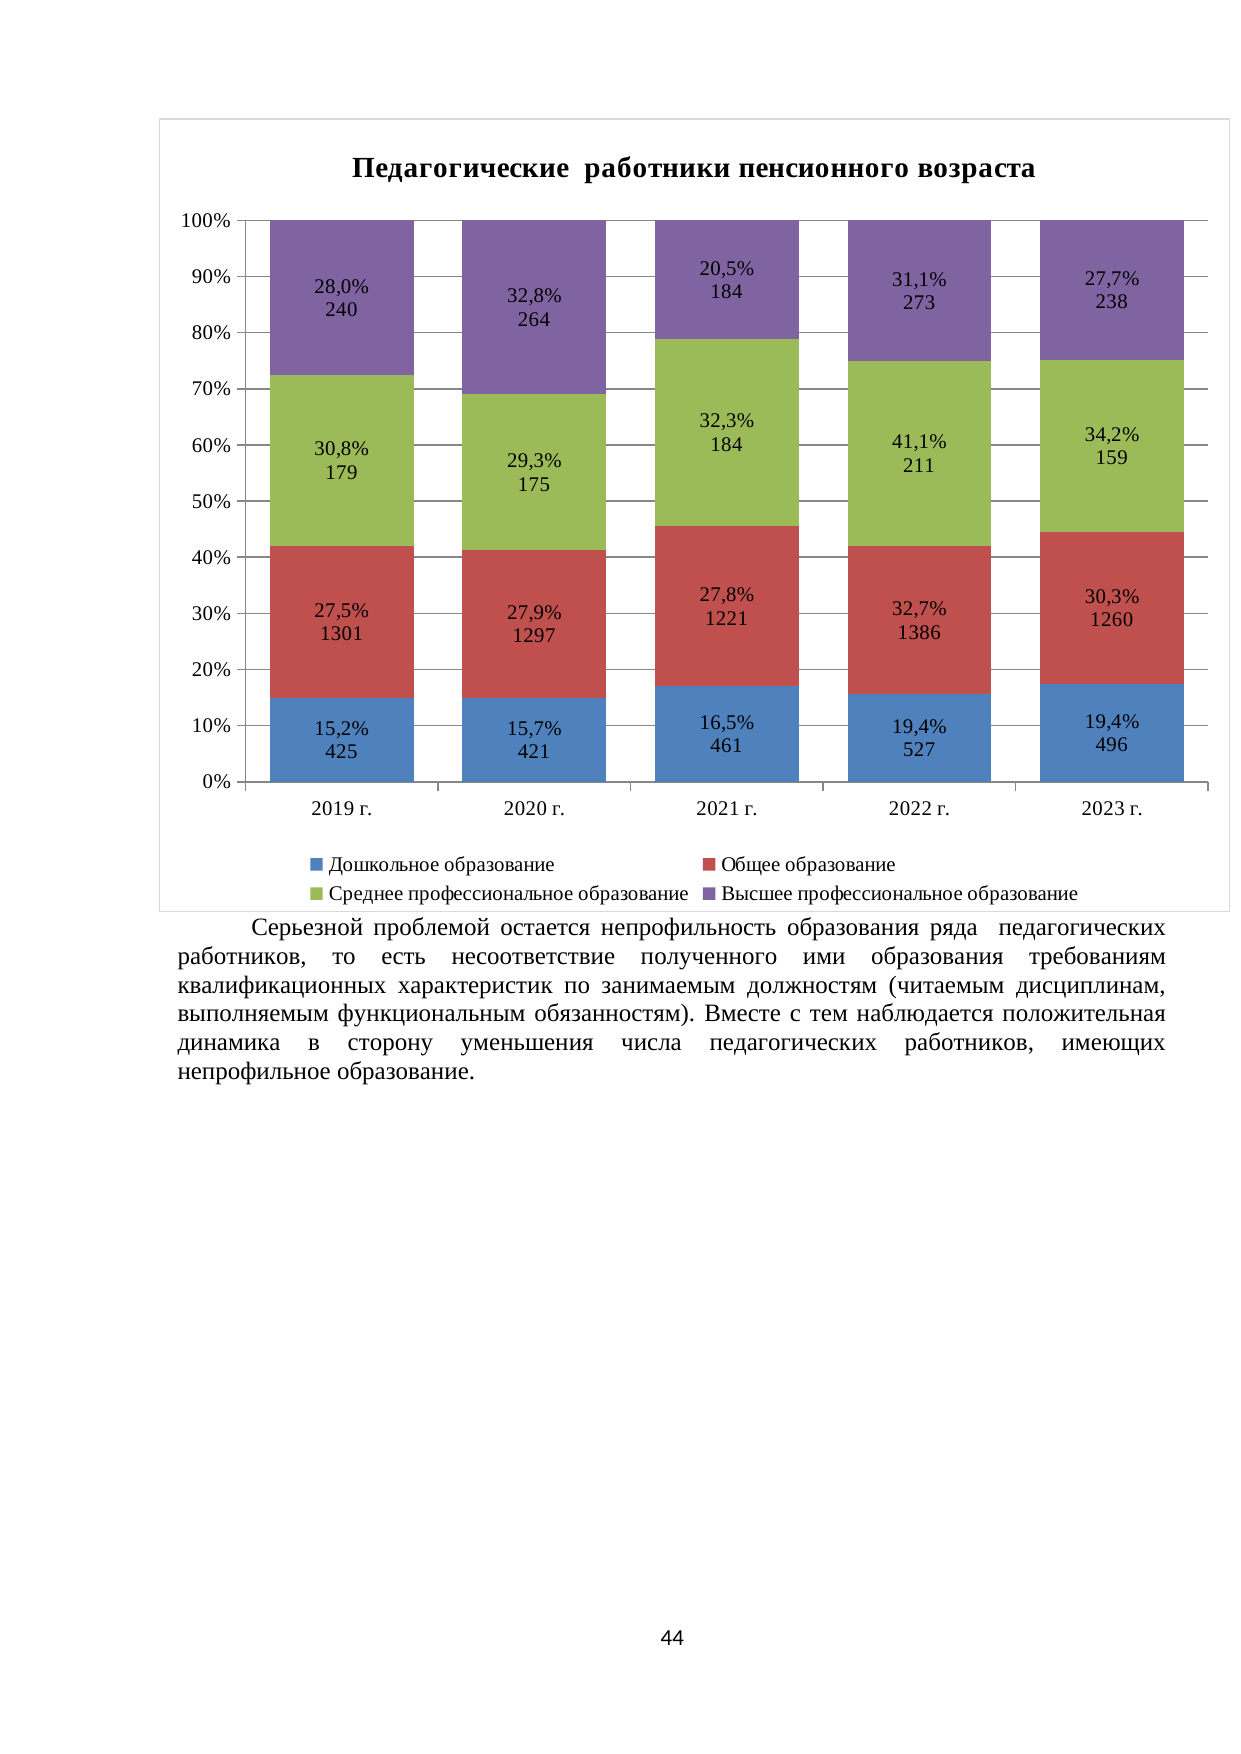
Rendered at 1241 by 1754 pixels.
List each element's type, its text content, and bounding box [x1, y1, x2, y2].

text Серьезной проблемой остается непрофильность образования ряда педагогических работников, то есть несоответствие полученного ими образования требованиям квалификационных характеристик по занимаемым должностям (читаемым дисциплинам, выполняемым функциональным обязанностям). Вместе с тем наблюдается положительная динамика в сторону уменьшения числа педагогических работников, имеющих непрофильное образование. [177, 912, 1167, 1085]
